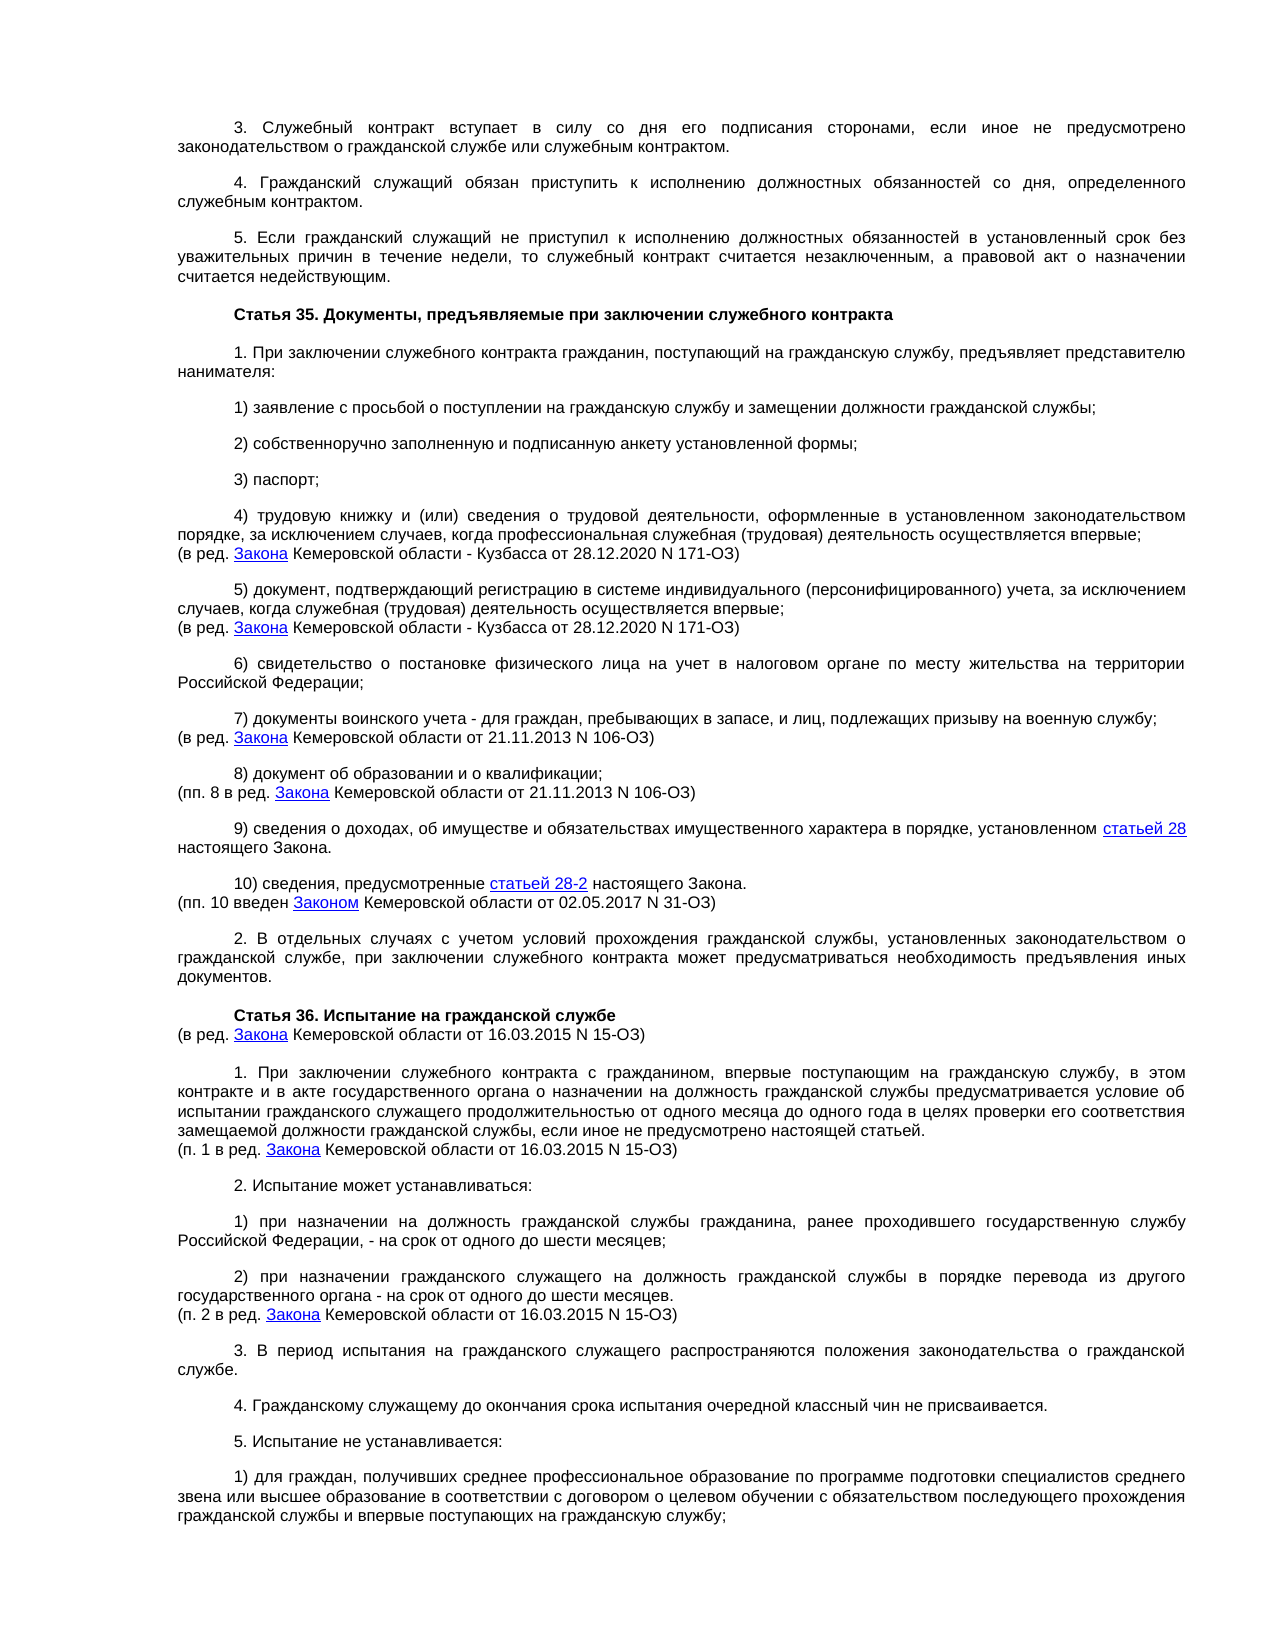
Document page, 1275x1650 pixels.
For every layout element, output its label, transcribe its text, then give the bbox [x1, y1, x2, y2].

text 3) паспорт; [177, 470, 1186, 489]
text 4. Гражданскому служащему до окончания срока испытания очередной классный чин не присваивается. [177, 1396, 1186, 1415]
text 5. Испытание не устанавливается: [177, 1431, 1186, 1451]
text Статья 35. Документы, предъявляемые при заключении служебного контракта [177, 305, 1186, 324]
text 1) заявление с просьбой о поступлении на гражданскую службу и замещении должности гражданской службы; [177, 398, 1186, 417]
text 4) трудовую книжку и (или) сведения о трудовой деятельности, оформленные в установленном законодательством порядке, за исключением случаев, когда профессиональная служебная (трудовая) деятельность осуществляется впервые; [177, 506, 1186, 544]
text 5. Если гражданский служащий не приступил к исполнению должностных обязанностей в установленный срок без уважительных причин в течение недели, то служебный контракт считается незаключенным, а правовой акт о назначении считается недействующим. [177, 228, 1186, 286]
text (п. 2 в ред. Закона Кемеровской области от 16.03.2015 N 15-ОЗ) [177, 1305, 1186, 1324]
text (пп. 10 введен Законом Кемеровской области от 02.05.2017 N 31-ОЗ) [177, 893, 1186, 912]
text (в ред. Закона Кемеровской области - Кузбасса от 28.12.2020 N 171-ОЗ) [177, 544, 1186, 563]
text 9) сведения о доходах, об имуществе и обязательствах имущественного характера в порядке, установленном статьей 28 настоящего Закона. [177, 819, 1186, 857]
text 3. В период испытания на гражданского служащего распространяются положения законодательства о гражданской службе. [177, 1341, 1186, 1379]
text Статья 36. Испытание на гражданской службе [177, 1006, 1186, 1025]
text 1) при назначении на должность гражданской службы гражданина, ранее проходившего государственную службу Российской Федерации, - на срок от одного до шести месяцев; [177, 1211, 1186, 1250]
text 3. Служебный контракт вступает в силу со дня его подписания сторонами, если иное не предусмотрено законодательством о гражданской службе или служебным контрактом. [177, 118, 1186, 156]
text 1. При заключении служебного контракта с гражданином, впервые поступающим на гражданскую службу, в этом контракте и в акте государственного органа о назначении на должность гражданской службы предусматривается условие об испытании гражданского служащего продолжительностью от одного месяца до одного года в целях проверки его соответствия замещаемой должности гражданской службы, если иное не предусмотрено настоящей статьей. [177, 1063, 1186, 1140]
text 2. В отдельных случаях с учетом условий прохождения гражданской службы, установленных законодательством о гражданской службе, при заключении служебного контракта может предусматриваться необходимость предъявления иных документов. [177, 929, 1186, 986]
text 1. При заключении служебного контракта гражданин, поступающий на гражданскую службу, предъявляет представителю нанимателя: [177, 343, 1186, 381]
text (в ред. Закона Кемеровской области от 16.03.2015 N 15-ОЗ) [177, 1025, 1186, 1044]
text (пп. 8 в ред. Закона Кемеровской области от 21.11.2013 N 106-ОЗ) [177, 783, 1186, 802]
text 10) сведения, предусмотренные статьей 28-2 настоящего Закона. [177, 874, 1186, 893]
text 2. Испытание может устанавливаться: [177, 1176, 1186, 1195]
text (в ред. Закона Кемеровской области от 21.11.2013 N 106-ОЗ) [177, 728, 1186, 747]
text 4. Гражданский служащий обязан приступить к исполнению должностных обязанностей со дня, определенного служебным контрактом. [177, 173, 1186, 211]
text 1) для граждан, получивших среднее профессиональное образование по программе подготовки специалистов среднего звена или высшее образование в соответствии с договором о целевом обучении с обязательством последующего прохождения гражданской службы и впервые поступающих на гражданскую службу; [177, 1467, 1186, 1525]
text 8) документ об образовании и о квалификации; [177, 764, 1186, 783]
text 7) документы воинского учета - для граждан, пребывающих в запасе, и лиц, подлежащих призыву на военную службу; [177, 709, 1186, 728]
text 2) при назначении гражданского служащего на должность гражданской службы в порядке перевода из другого государственного органа - на срок от одного до шести месяцев. [177, 1266, 1186, 1305]
text 2) собственноручно заполненную и подписанную анкету установленной формы; [177, 434, 1186, 453]
text 6) свидетельство о постановке физического лица на учет в налоговом органе по месту жительства на территории Российской Федерации; [177, 654, 1186, 692]
text 5) документ, подтверждающий регистрацию в системе индивидуального (персонифицированного) учета, за исключением случаев, когда служебная (трудовая) деятельность осуществляется впервые; [177, 580, 1186, 618]
text (в ред. Закона Кемеровской области - Кузбасса от 28.12.2020 N 171-ОЗ) [177, 618, 1186, 637]
text (п. 1 в ред. Закона Кемеровской области от 16.03.2015 N 15-ОЗ) [177, 1140, 1186, 1159]
